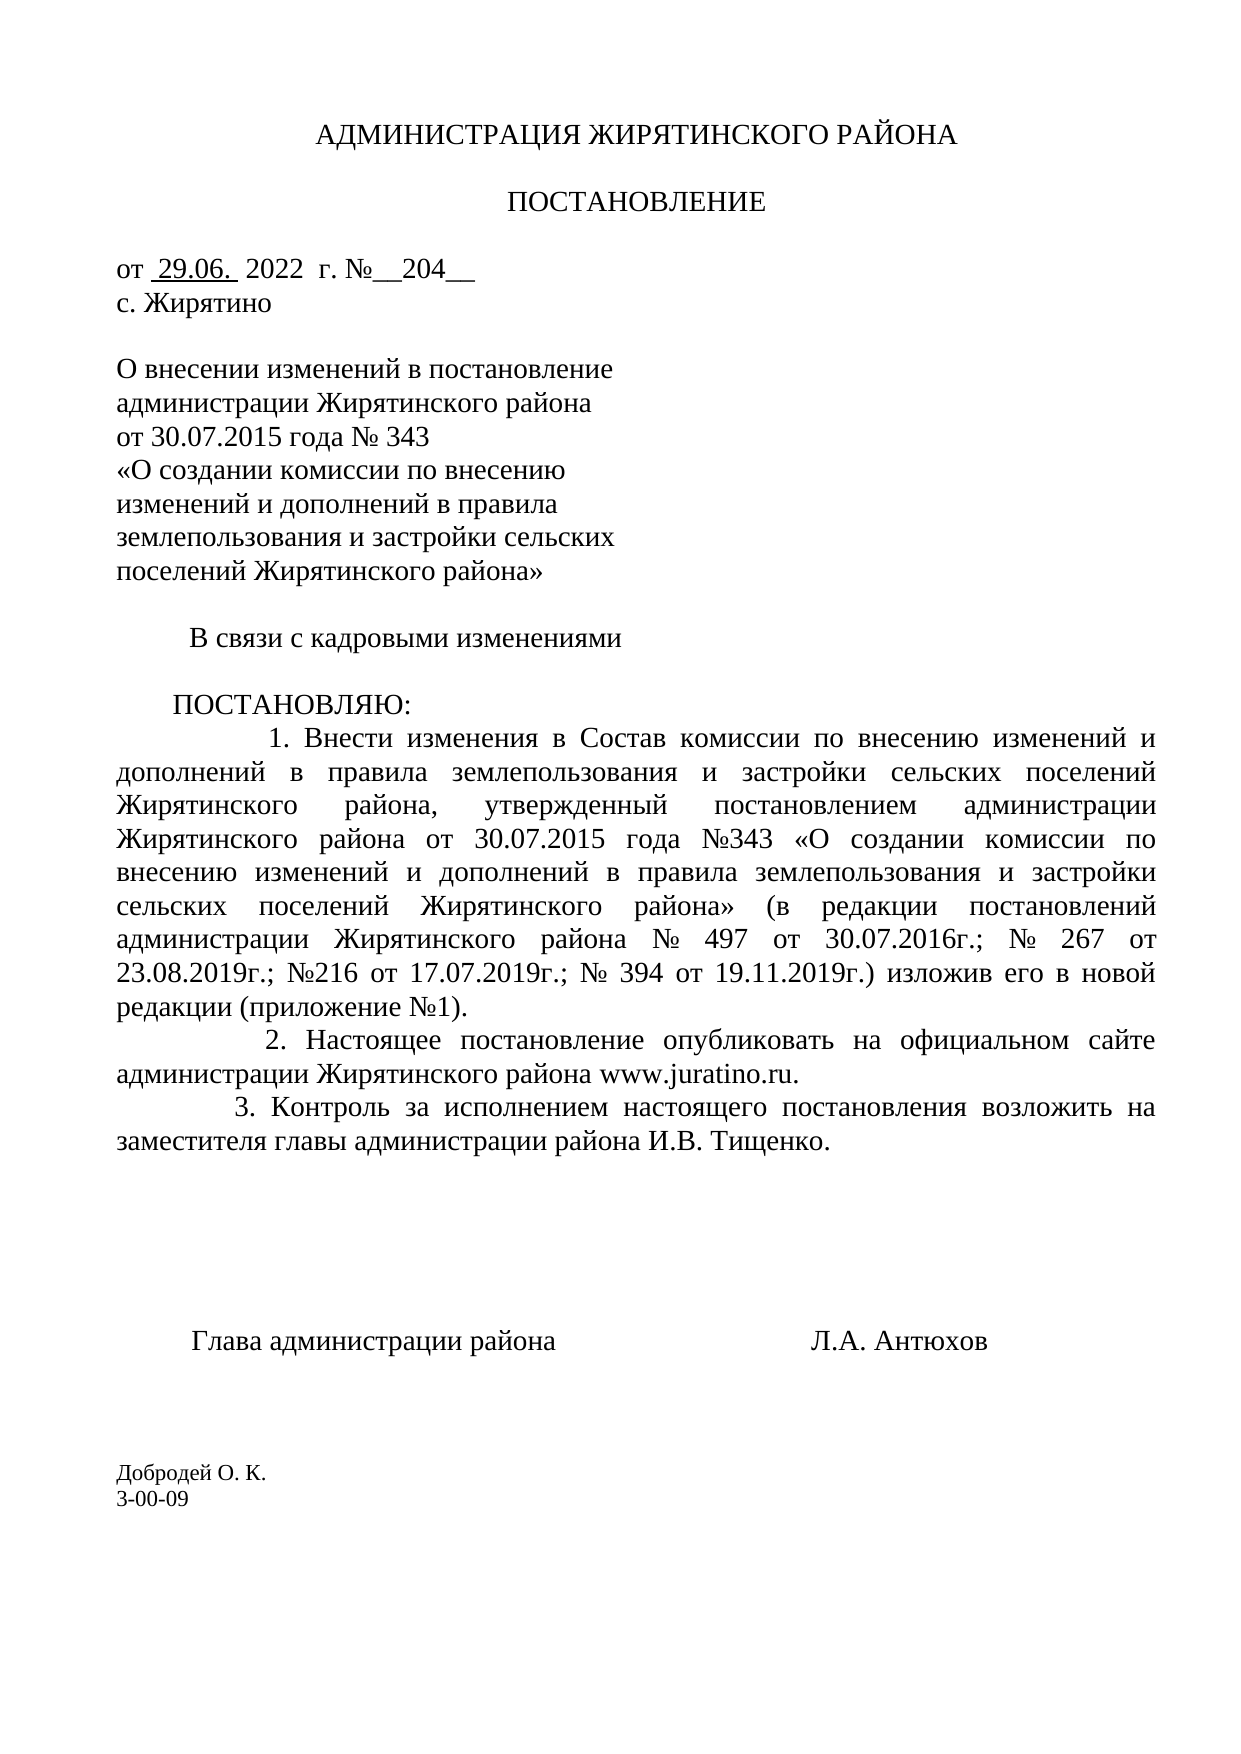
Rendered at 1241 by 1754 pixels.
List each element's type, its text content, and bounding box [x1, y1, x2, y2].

text 3. Контроль за исполнением настоящего постановления возложить на заместителя главы администрации района И.В. Тищенко. [116, 1089, 1157, 1156]
text О внесении изменений в постановление [116, 352, 1157, 385]
text администрации Жирятинского района [116, 385, 1157, 419]
text 3-00-09 [116, 1485, 1157, 1511]
text от 29.06. 2022 г. №__204__ [116, 251, 1157, 285]
text 2. Настоящее постановление опубликовать на официальном сайте администрации Жирятинского района www.juratino.ru. [116, 1022, 1157, 1089]
text ПОСТАНОВЛЯЮ: [116, 687, 1157, 720]
text изменений и дополнений в правила [116, 486, 1157, 519]
text ПОСТАНОВЛЕНИЕ [116, 184, 1157, 218]
text с. Жирятино [116, 285, 1157, 318]
text Глава администрации района Л.А. Антюхов [191, 1323, 1157, 1357]
text поселений Жирятинского района» [116, 553, 1157, 586]
text АДМИНИСТРАЦИЯ ЖИРЯТИНСКОГО РАЙОНА [116, 117, 1157, 151]
text 1. Внести изменения в Состав комиссии по внесению изменений и дополнений в правила землепользования и застройки сельских поселений Жирятинского района, утвержденный постановлением администрации Жирятинского района от 30.07.2015 года №343 «О создании комиссии по внесению изменений и дополнений в правила землепользования и застройки сельских поселений Жирятинского района» (в редакции постановлений администрации Жирятинского района № 497 от 30.07.2016г.; № 267 от 23.08.2019г.; №216 от 17.07.2019г.; № 394 от 19.11.2019г.) изложив его в новой редакции (приложение №1). [116, 720, 1157, 1022]
text «О создании комиссии по внесению [116, 452, 1157, 486]
text Добродей О. К. [116, 1459, 1157, 1485]
text В связи с кадровыми изменениями [116, 620, 1157, 653]
text от 30.07.2015 года № 343 [116, 419, 1157, 452]
text землепользования и застройки сельских [116, 519, 1157, 553]
